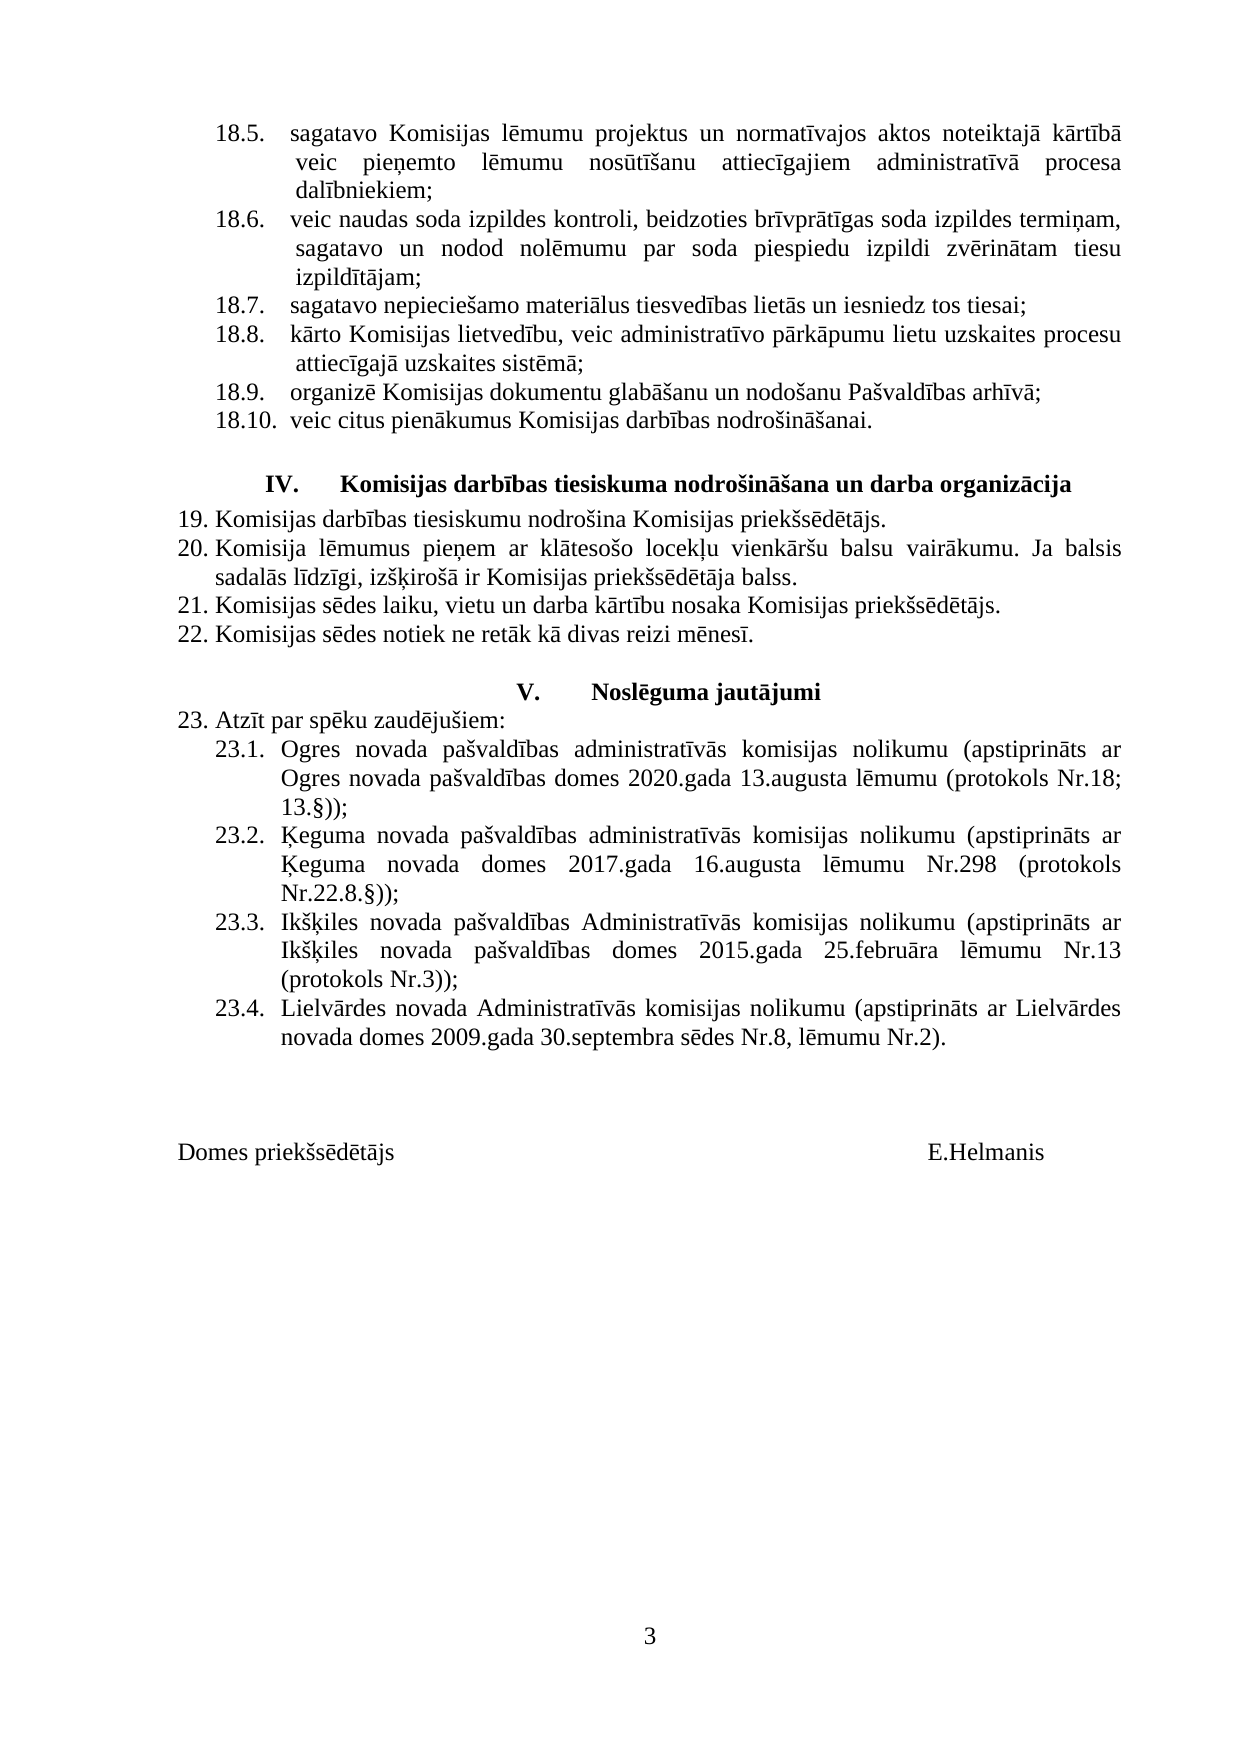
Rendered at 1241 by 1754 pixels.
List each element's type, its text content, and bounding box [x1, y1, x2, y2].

list veic naudas soda izpildes kontroli, beidzoties brīvprātīgas soda izpildes termiņam, sagatavo un nodod nolēmumu par soda piespiedu izpildi zvērinātam tiesu izpildītājam; [215, 204, 1122, 291]
list Lielvārdes novada Administratīvās komisijas nolikumu (apstiprināts ar Lielvārdes novada domes 2009.gada 30.septembra sēdes Nr.8, lēmumu Nr.2). [215, 993, 1122, 1051]
list Komisijas sēdes laiku, vietu un darba kārtību nosaka Komisijas priekšsēdētājs. [177, 591, 1122, 619]
list kārto Komisijas lietvedību, veic administratīvo pārkāpumu lietu uzskaites procesu attiecīgajā uzskaites sistēmā; [215, 319, 1122, 377]
list organizē Komisijas dokumentu glabāšanu un nodošanu Pašvaldības arhīvā; [215, 377, 1122, 406]
list Komisija lēmumus pieņem ar klātesošo locekļu vienkāršu balsu vairākumu. Ja balsis sadalās līdzīgi, izšķirošā ir Komisijas priekšsēdētāja balss. [177, 533, 1122, 591]
list Noslēguma jautājumi [215, 677, 1122, 706]
list Ikšķiles novada pašvaldības Administratīvās komisijas nolikumu (apstiprināts ar Ikšķiles novada pašvaldības domes 2015.gada 25.februāra lēmumu Nr.13 (protokols Nr.3)); [215, 907, 1122, 993]
list Komisijas darbības tiesiskumu nodrošina Komisijas priekšsēdētājs. [177, 504, 1122, 533]
list Ķeguma novada pašvaldības administratīvās komisijas nolikumu (apstiprināts ar Ķeguma novada domes 2017.gada 16.augusta lēmumu Nr.298 (protokols Nr.22.8.§)); [215, 821, 1122, 907]
list sagatavo nepieciešamo materiālus tiesvedības lietās un iesniedz tos tiesai; [215, 291, 1122, 319]
list Ogres novada pašvaldības administratīvās komisijas nolikumu (apstiprināts ar Ogres novada pašvaldības domes 2020.gada 13.augusta lēmumu (protokols Nr.18; 13.§)); [215, 734, 1122, 821]
list Atzīt par spēku zaudējušiem: [177, 706, 1122, 734]
text Domes priekšsēdētājs E.Helmanis [177, 1137, 1122, 1166]
list sagatavo Komisijas lēmumu projektus un normatīvajos aktos noteiktajā kārtībā veic pieņemto lēmumu nosūtīšanu attiecīgajiem administratīvā procesa dalībniekiem; [215, 118, 1122, 204]
list Komisijas sēdes notiek ne retāk kā divas reizi mēnesī. [177, 619, 1122, 648]
list Komisijas darbības tiesiskuma nodrošināšana un darba organizācija [215, 469, 1122, 498]
list veic citus pienākumus Komisijas darbības nodrošināšanai. [215, 406, 1122, 434]
